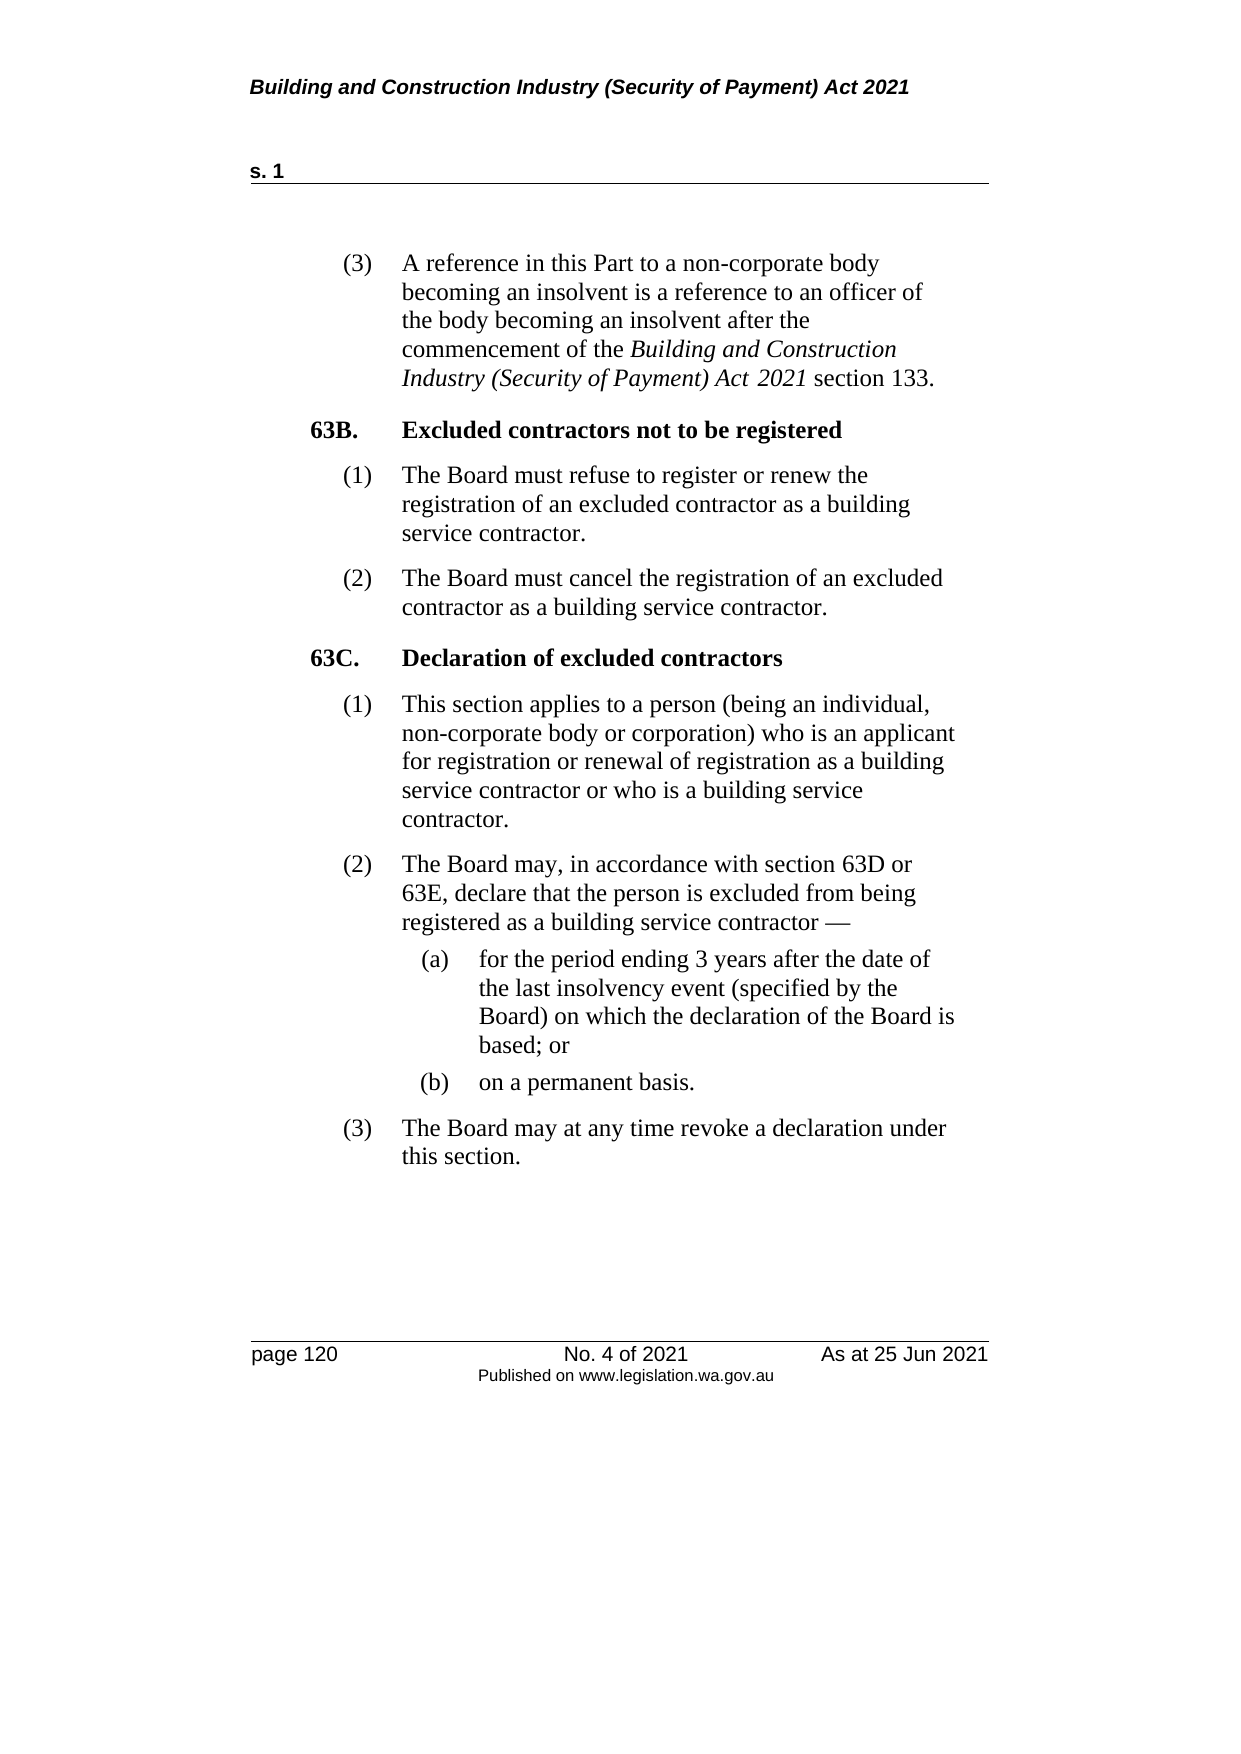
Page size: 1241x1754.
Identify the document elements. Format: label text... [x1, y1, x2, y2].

text (b) on a permanent basis. [390, 1067, 959, 1096]
text (2) The Board may, in accordance with section 63D or 63E, declare that the person is excluded from being registered as a building service contractor — [313, 849, 959, 936]
text (3) A reference in this Part to a non-corporate body becoming an insolvent is a reference to an officer of the body becoming an insolvent after the commencement of the Building and Construction Industry (Security of Payment) Act 2021 section 133. [313, 248, 959, 392]
text (1) The Board must refuse to register or renew the registration of an excluded contractor as a building service contractor. [313, 460, 959, 546]
subtitle 63C. Declaration of excluded contractors [310, 643, 959, 672]
text (a) for the period ending 3 years after the date of the last insolvency event (specified by the Board) on which the declaration of the Board is based; or [390, 944, 959, 1059]
text (1) This section applies to a person (being an individual, non-corporate body or corporation) who is an applicant for registration or renewal of registration as a building service contractor or who is a building service contractor. [313, 689, 959, 833]
text (2) The Board must cancel the registration of an excluded contractor as a building service contractor. [313, 563, 959, 621]
subtitle 63B. Excluded contractors not to be registered [310, 415, 959, 443]
text (3) The Board may at any time revoke a declaration under this section. [313, 1113, 959, 1170]
